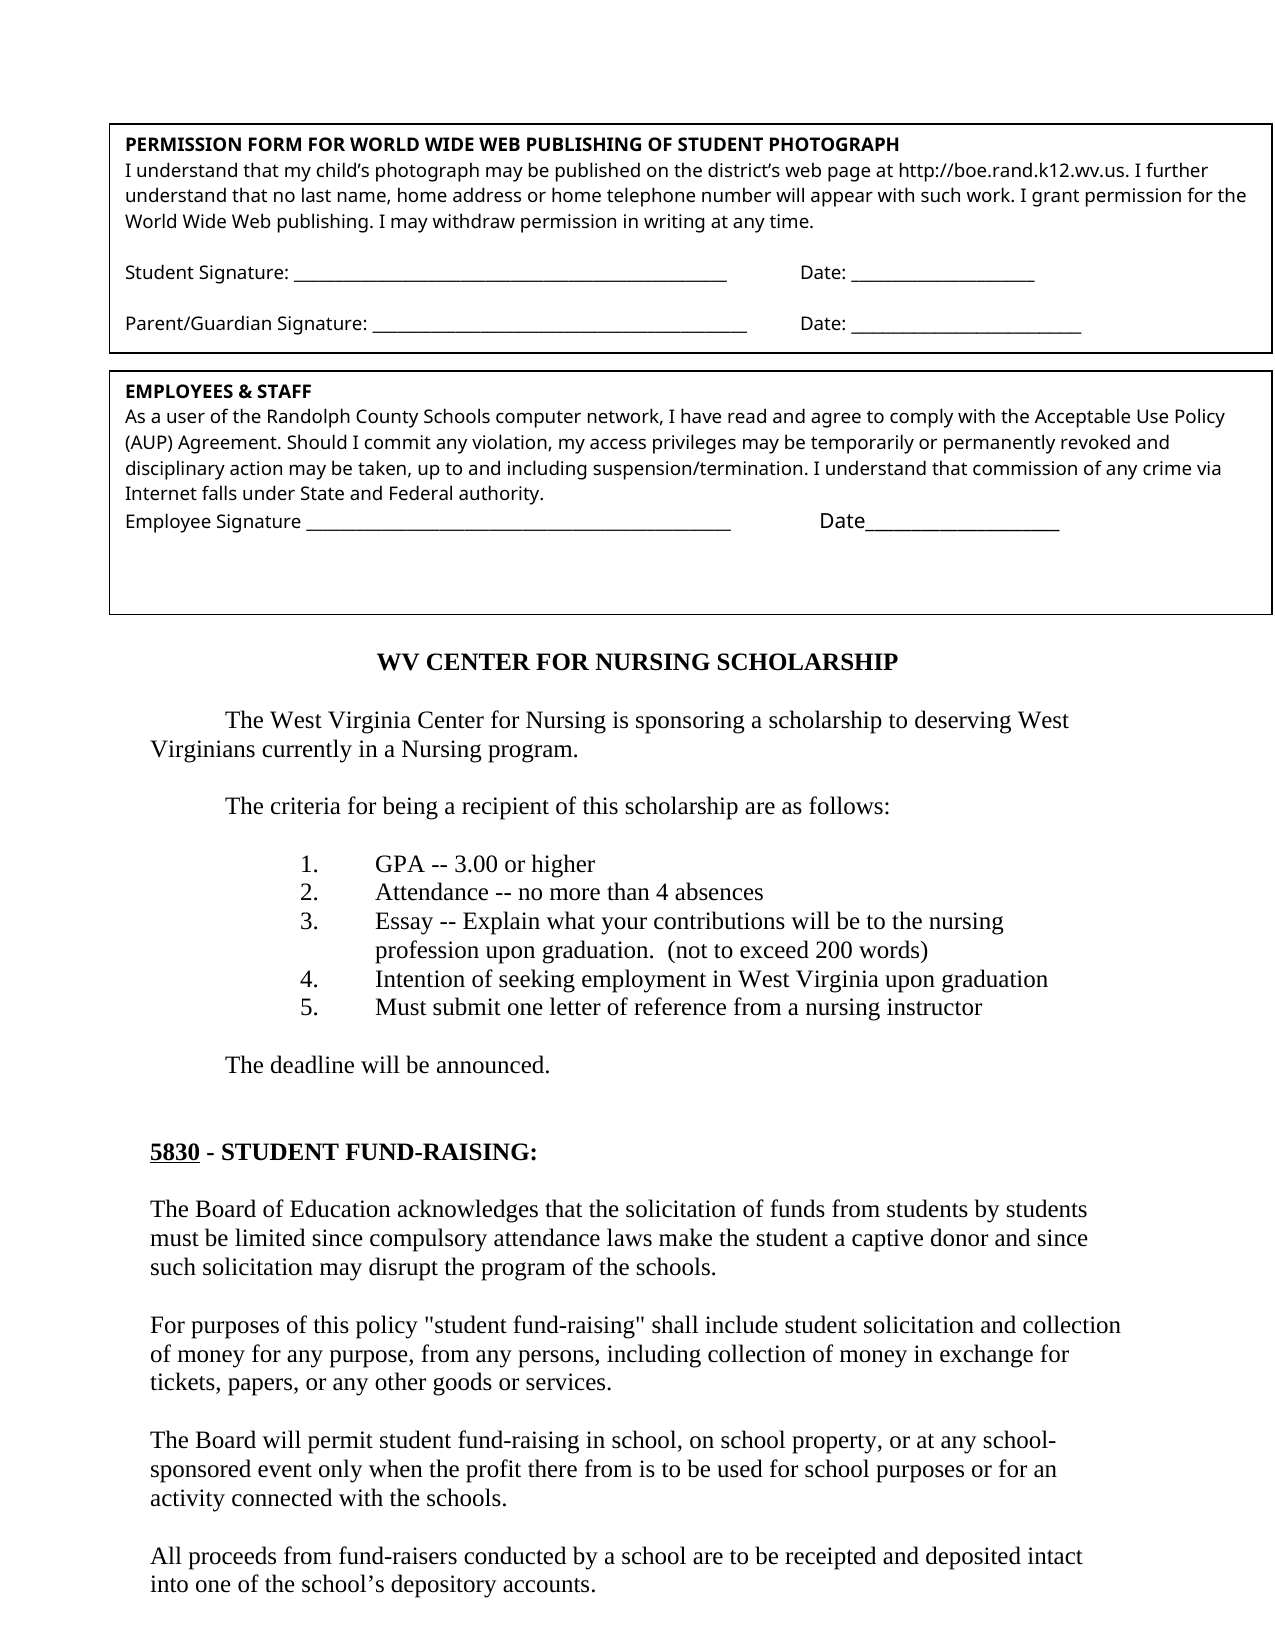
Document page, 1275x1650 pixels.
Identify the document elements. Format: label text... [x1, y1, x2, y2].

text 3. Essay -- Explain what your contributions will be to the nursing [150, 906, 1125, 935]
text 1. GPA -- 3.00 or higher [150, 849, 1125, 877]
text 5. Must submit one letter of reference from a nursing instructor [150, 992, 1125, 1021]
text The Board will permit student fund-raising in school, on school property, or at any school-sponsored event only when the profit there from is to be used for school purposes or for an activity connected with the schools. [150, 1425, 1125, 1512]
text All proceeds from fund-raisers conducted by a school are to be receipted and deposited intact into one of the school’s depository accounts. [150, 1541, 1125, 1598]
text The deadline will be announced. [150, 1050, 1125, 1079]
text The Board of Education acknowledges that the solicitation of funds from students by students must be limited since compulsory attendance laws make the student a captive donor and since such solicitation may disrupt the program of the schools. [150, 1194, 1125, 1281]
text 2. Attendance -- no more than 4 absences [150, 877, 1125, 906]
text The West Virginia Center for Nursing is sponsoring a scholarship to deserving West Virginians currently in a Nursing program. [150, 705, 1125, 762]
text 4. Intention of seeking employment in West Virginia upon graduation [150, 964, 1125, 992]
text profession upon graduation. (not to exceed 200 words) [150, 935, 1125, 964]
text The criteria for being a recipient of this scholarship are as follows: [150, 791, 1125, 820]
text For purposes of this policy "student fund-raising" shall include student solicitation and collection of money for any purpose, from any persons, including collection of money in exchange for tickets, papers, or any other goods or services. [150, 1310, 1125, 1396]
text 5830 - STUDENT FUND-RAISING: [150, 1137, 1125, 1165]
text WV CENTER FOR NURSING SCHOLARSHIP [150, 647, 1125, 676]
